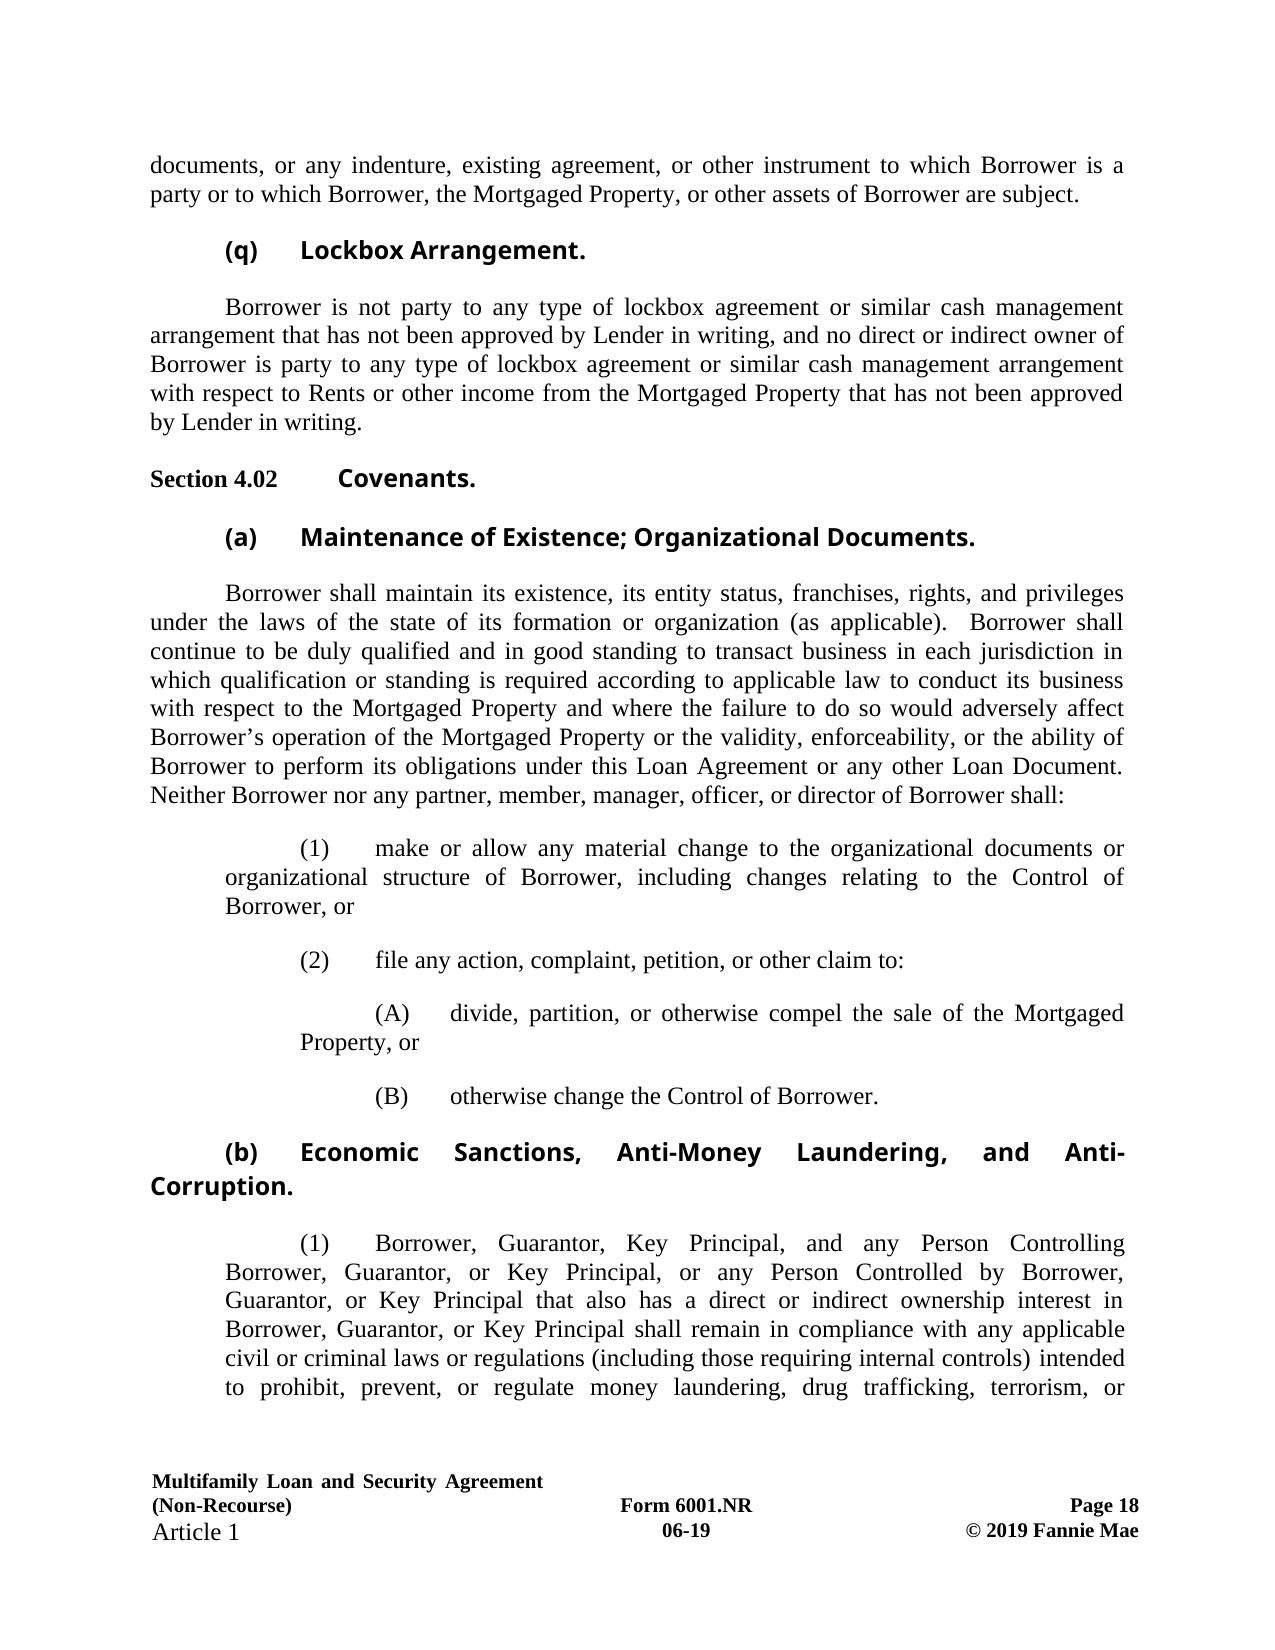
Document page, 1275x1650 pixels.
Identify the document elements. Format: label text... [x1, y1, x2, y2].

text Borrower shall maintain its existence, its entity status, franchises, rights, and privileges under the laws of the state of its formation or organization (as applicable). Borrower shall continue to be duly qualified and in good standing to transact business in each jurisdiction in which qualification or standing is required according to applicable law to conduct its business with respect to the Mortgaged Property and where the failure to do so would adversely affect Borrower’s operation of the Mortgaged Property or the validity, enforceability, or the ability of Borrower to perform its obligations under this Loan Agreement or any other Loan Document. Neither Borrower nor any partner, member, manager, officer, or director of Borrower shall: [150, 578, 1125, 808]
subtitle make or allow any material change to the organizational documents or organizational structure of Borrower, including changes relating to the Control of Borrower, or [225, 833, 1125, 920]
subtitle otherwise change the Control of Borrower. [300, 1081, 1125, 1110]
subtitle Lockbox Arrangement. [150, 232, 1125, 267]
subtitle Economic Sanctions, Anti-Money Laundering, and Anti-Corruption. [150, 1135, 1125, 1203]
subtitle Maintenance of Existence; Organizational Documents. [150, 519, 1125, 553]
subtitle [225, 1228, 1125, 1400]
subtitle divide, partition, or otherwise compel the sale of the Mortgaged Property, or [300, 998, 1125, 1056]
subtitle Covenants. [150, 460, 1125, 494]
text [150, 150, 1125, 207]
text Borrower is not party to any type of lockbox agreement or similar cash management arrangement that has not been approved by Lender in writing, and no direct or indirect owner of Borrower is party to any type of lockbox agreement or similar cash management arrangement with respect to Rents or other income from the Mortgaged Property that has not been approved by Lender in writing. [150, 292, 1125, 435]
subtitle file any action, complaint, petition, or other claim to: [225, 945, 1125, 973]
